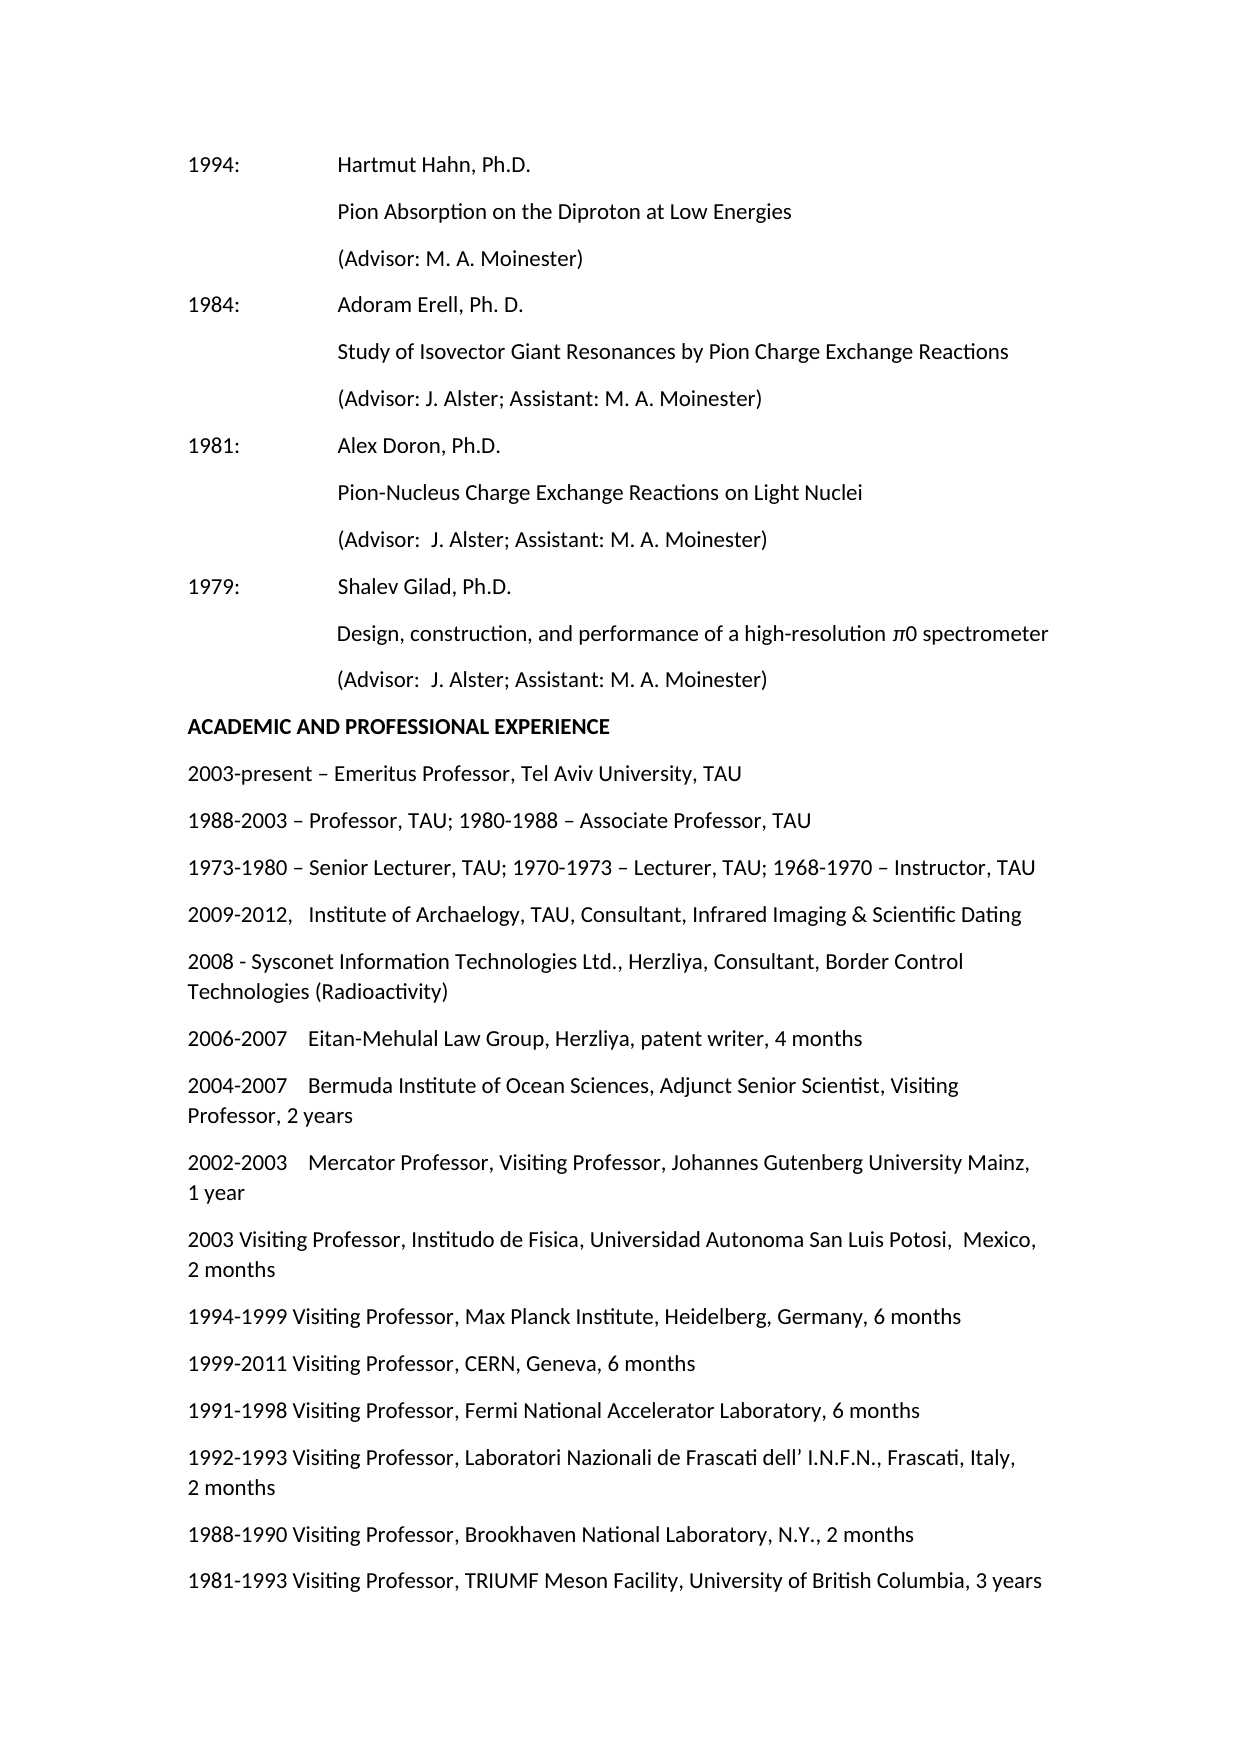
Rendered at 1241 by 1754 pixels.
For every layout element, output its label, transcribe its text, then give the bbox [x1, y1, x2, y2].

text Design, construction, and performance of a high-resolution π0 spectrometer [187, 619, 1053, 647]
text 1984: Adoram Erell, Ph. D. [187, 291, 1053, 319]
text (Advisor: M. A. Moinester) [187, 244, 1053, 272]
text 1979: Shalev Gilad, Ph.D. [187, 572, 1053, 600]
text 2003 Visiting Professor, Institudo de Fisica, Universidad Autonoma San Luis Potosi, Mexico, 2 months [187, 1225, 1053, 1283]
text 1994: Hartmut Hahn, Ph.D. [187, 150, 1053, 178]
text (Advisor: J. Alster; Assistant: M. A. Moinester) [187, 666, 1053, 694]
text 2006-2007 Eitan-Mehulal Law Group, Herzliya, patent writer, 4 months [187, 1024, 1053, 1052]
text 1973-1980 – Senior Lecturer, TAU; 1970-1973 – Lecturer, TAU; 1968-1970 – Instructor, TAU [187, 853, 1053, 881]
text 1981-1993 Visiting Professor, TRIUMF Meson Facility, University of British Columbia, 3 years [187, 1567, 1053, 1595]
text ACADEMIC AND PROFESSIONAL EXPERIENCE [187, 712, 1053, 741]
text 1991-1998 Visiting Professor, Fermi National Accelerator Laboratory, 6 months [187, 1396, 1053, 1424]
text Study of Isovector Giant Resonances by Pion Charge Exchange Reactions [187, 337, 1053, 366]
text (Advisor: J. Alster; Assistant: M. A. Moinester) [187, 384, 1053, 412]
text 2003-present – Emeritus Professor, Tel Aviv University, TAU [187, 759, 1053, 787]
text 1988-2003 – Professor, TAU; 1980-1988 – Associate Professor, TAU [187, 806, 1053, 834]
text 1992-1993 Visiting Professor, Laboratori Nazionali de Frascati dell’ I.N.F.N., Frascati, Italy, 2 months [187, 1443, 1053, 1501]
text 1981: Alex Doron, Ph.D. [187, 431, 1053, 459]
text 2002-2003 Mercator Professor, Visiting Professor, Johannes Gutenberg University Mainz, 1 year [187, 1148, 1053, 1206]
text Pion-Nucleus Charge Exchange Reactions on Light Nuclei [187, 478, 1053, 506]
text (Advisor: J. Alster; Assistant: M. A. Moinester) [187, 525, 1053, 553]
text 2009-2012, Institute of Archaelogy, TAU, Consultant, Infrared Imaging & Scientific Dating [187, 900, 1053, 928]
text Pion Absorption on the Diproton at Low Energies [187, 197, 1053, 225]
text 1988-1990 Visiting Professor, Brookhaven National Laboratory, N.Y., 2 months [187, 1520, 1053, 1548]
text 2004-2007 Bermuda Institute of Ocean Sciences, Adjunct Senior Scientist, Visiting Professor, 2 years [187, 1071, 1053, 1129]
text 2008 - Sysconet Information Technologies Ltd., Herzliya, Consultant, Border Control Technologies (Radioactivity) [187, 947, 1053, 1005]
text 1994-1999 Visiting Professor, Max Planck Institute, Heidelberg, Germany, 6 months [187, 1302, 1053, 1330]
text 1999-2011 Visiting Professor, CERN, Geneva, 6 months [187, 1349, 1053, 1377]
